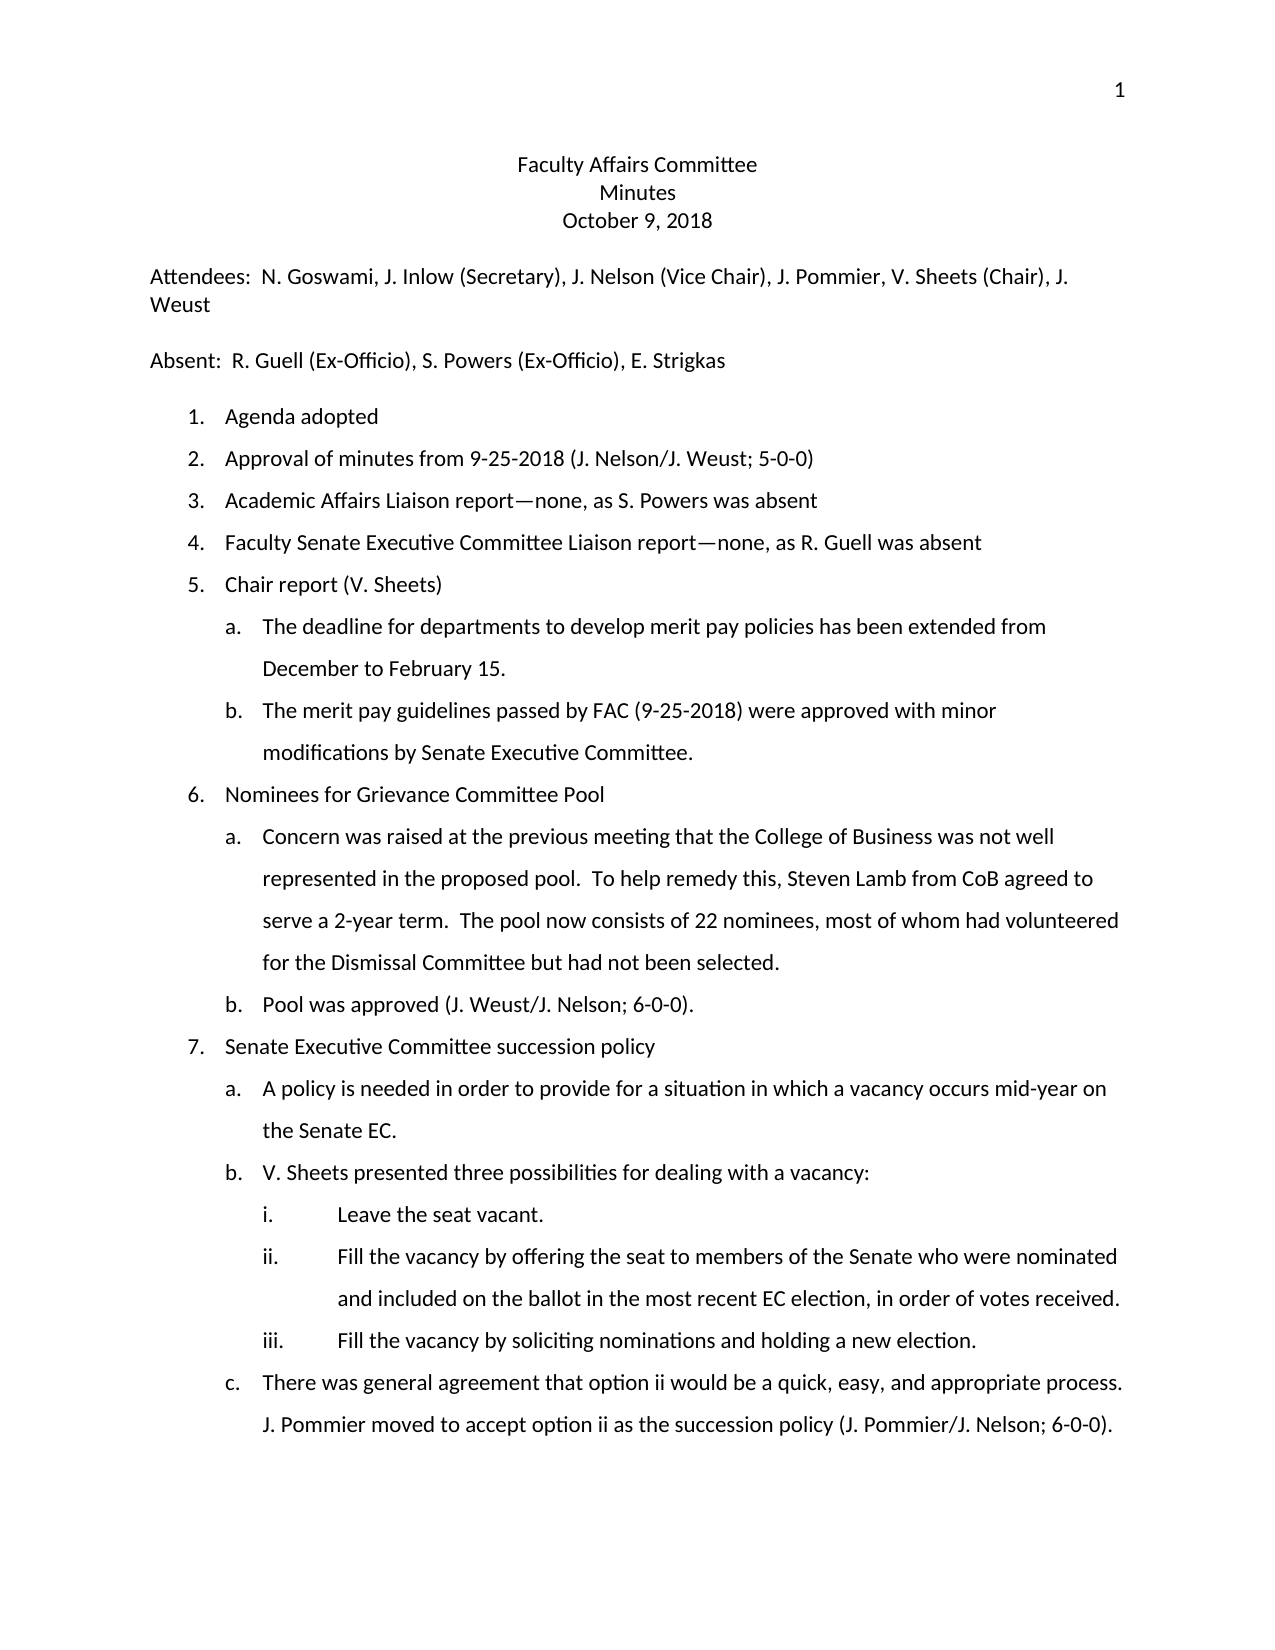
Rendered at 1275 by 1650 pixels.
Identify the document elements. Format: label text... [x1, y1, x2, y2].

list There was general agreement that option ii would be a quick, easy, and appropriate process. J. Pommier moved to accept option ii as the succession policy (J. Pommier/J. Nelson; 6-0-0). [225, 1368, 1125, 1438]
list A policy is needed in order to provide for a situation in which a vacancy occurs mid-year on the Senate EC. [225, 1074, 1125, 1144]
list Chair report (V. Sheets) [187, 570, 1125, 598]
list Academic Affairs Liaison report—none, as S. Powers was absent [187, 486, 1125, 514]
list Fill the vacancy by offering the seat to members of the Senate who were nominated and included on the ballot in the most recent EC election, in order of votes received. [262, 1242, 1125, 1312]
text Minutes [150, 178, 1125, 206]
list Agenda adopted [187, 402, 1125, 430]
list V. Sheets presented three possibilities for dealing with a vacancy: [225, 1158, 1125, 1186]
list Pool was approved (J. Weust/J. Nelson; 6-0-0). [225, 990, 1125, 1018]
text Attendees: N. Goswami, J. Inlow (Secretary), J. Nelson (Vice Chair), J. Pommier, V. Sheets (Chair), J. Weust [150, 262, 1125, 318]
list Concern was raised at the previous meeting that the College of Business was not well represented in the proposed pool. To help remedy this, Steven Lamb from CoB agreed to serve a 2-year term. The pool now consists of 22 nominees, most of whom had volunteered for the Dismissal Committee but had not been selected. [225, 822, 1125, 976]
text October 9, 2018 [150, 206, 1125, 234]
text Absent: R. Guell (Ex-Officio), S. Powers (Ex-Officio), E. Strigkas [150, 346, 1125, 374]
list Approval of minutes from 9-25-2018 (J. Nelson/J. Weust; 5-0-0) [187, 444, 1125, 472]
list Leave the seat vacant. [262, 1200, 1125, 1228]
list Nominees for Grievance Committee Pool [187, 780, 1125, 808]
list Faculty Senate Executive Committee Liaison report—none, as R. Guell was absent [187, 528, 1125, 556]
list Fill the vacancy by soliciting nominations and holding a new election. [262, 1326, 1125, 1354]
list Senate Executive Committee succession policy [187, 1032, 1125, 1060]
list The deadline for departments to develop merit pay policies has been extended from December to February 15. [225, 612, 1125, 682]
list The merit pay guidelines passed by FAC (9-25-2018) were approved with minor modifications by Senate Executive Committee. [225, 696, 1125, 766]
text Faculty Affairs Committee [150, 150, 1125, 178]
